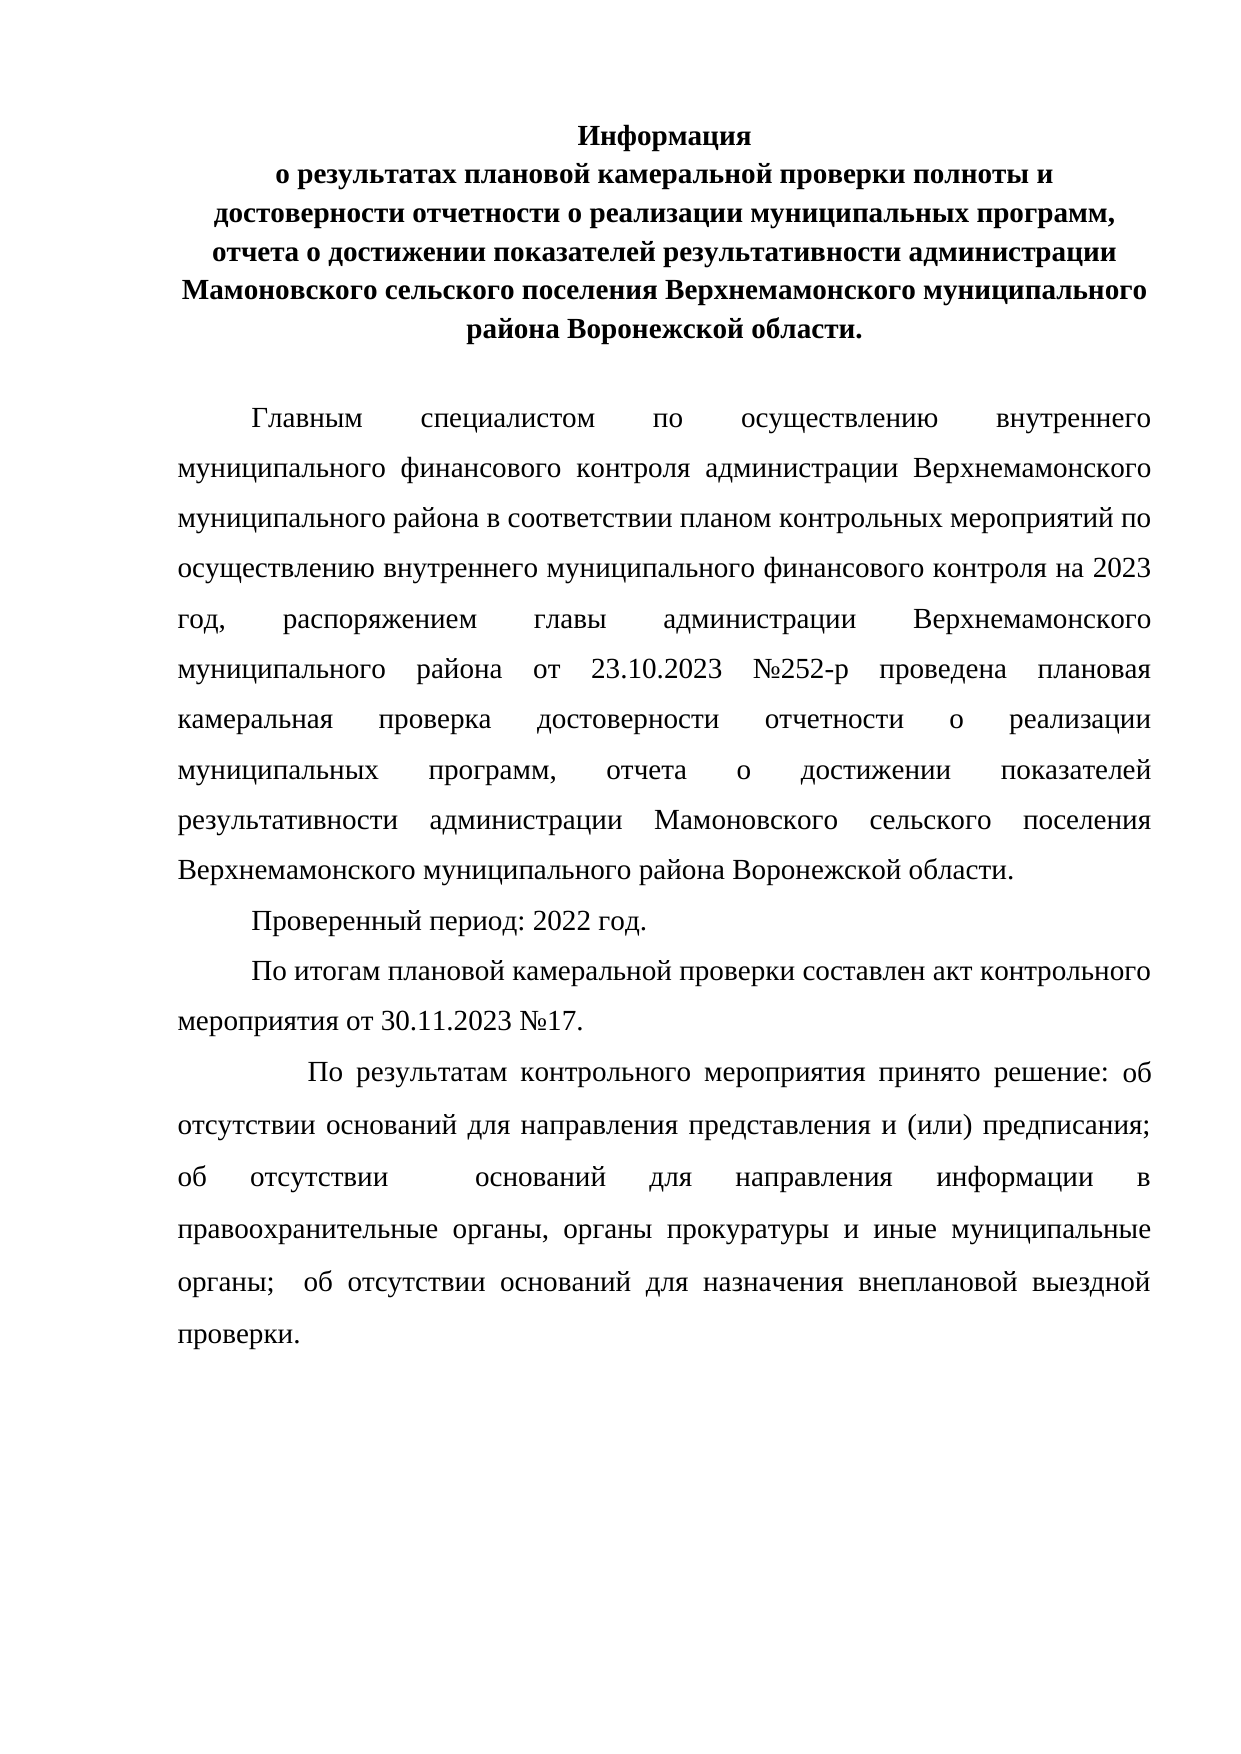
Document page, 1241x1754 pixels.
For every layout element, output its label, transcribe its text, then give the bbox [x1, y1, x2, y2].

text Проверенный период: 2022 год. [177, 903, 1152, 936]
text Главным специалистом по осуществлению внутреннего муниципального финансового контроля администрации Верхнемамонского муниципального района в соответствии планом контрольных мероприятий по осуществлению внутреннего муниципального финансового контроля на 2023 год, распоряжением главы администрации Верхнемамонского муниципального района от 23.10.2023 №252-р проведена плановая камеральная проверка достоверности отчетности о реализации муниципальных программ, отчета о достижении показателей результативности администрации Мамоновского сельского поселения Верхнемамонского муниципального района Воронежской области. [177, 400, 1152, 886]
text Информация [177, 118, 1152, 152]
text о результатах плановой камеральной проверки полноты и достоверности отчетности о реализации муниципальных программ, отчета о достижении показателей результативности администрации Мамоновского сельского поселения Верхнемамонского муниципального района Воронежской области. [177, 157, 1152, 344]
text По результатам контрольного мероприятия принято решение: об отсутствии оснований для направления представления и (или) предписания; об отсутствии оснований для направления информации в правоохранительные органы, органы прокуратуры и иные муниципальные органы; об отсутствии оснований для назначения внеплановой выездной проверки. [177, 1054, 1152, 1349]
text По итогам плановой камеральной проверки составлен акт контрольного мероприятия от 30.11.2023 №17. [177, 953, 1152, 1037]
